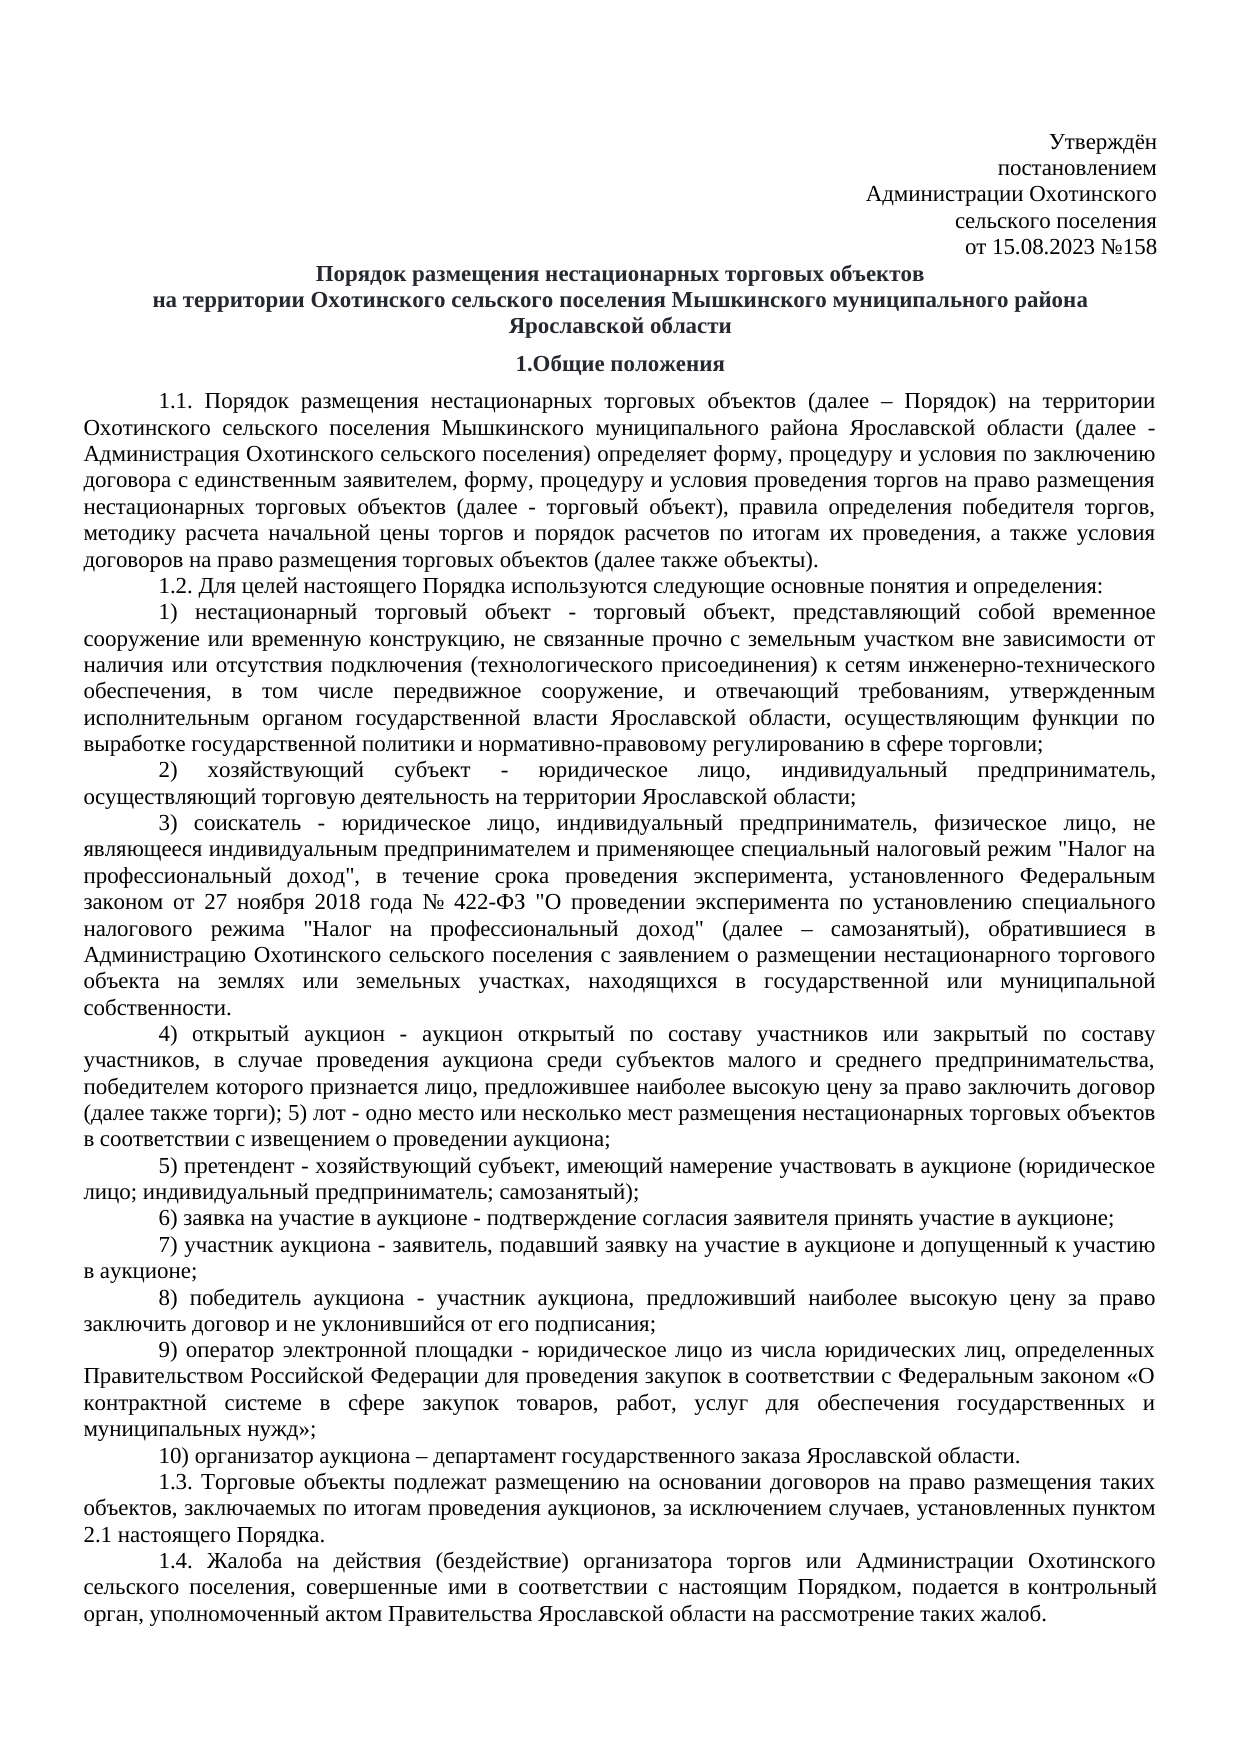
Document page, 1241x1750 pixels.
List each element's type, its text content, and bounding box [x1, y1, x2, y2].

text 1.1. Порядок размещения нестационарных торговых объектов (далее – Порядок) на территории Охотинского сельского поселения Мышкинского муниципального района Ярославской области (далее - Администрация Охотинского сельского поселения) определяет форму, процедуру и условия по заключению договора с единственным заявителем, форму, процедуру и условия проведения торгов на право размещения нестационарных торговых объектов (далее - торговый объект), правила определения победителя торгов, методику расчета начальной цены торгов и порядок расчетов по итогам их проведения, а также условия договоров на право размещения торговых объектов (далее также объекты). [83, 387, 1157, 572]
text 1) нестационарный торговый объект - торговый объект, представляющий собой временное сооружение или временную конструкцию, не связанные прочно с земельным участком вне зависимости от наличия или отсутствия подключения (технологического присоединения) к сетям инженерно-технического обеспечения, в том числе передвижное сооружение, и отвечающий требованиям, утвержденным исполнительным органом государственной власти Ярославской области, осуществляющим функции по выработке государственной политики и нормативно-правовому регулированию в сфере торговли; [83, 598, 1157, 756]
text 1.2. Для целей настоящего Порядка используются следующие основные понятия и определения: [83, 572, 1157, 598]
text 3) соискатель - юридическое лицо, индивидуальный предприниматель, физическое лицо, не являющееся индивидуальным предпринимателем и применяющее специальный налоговый режим "Налог на профессиональный доход", в течение срока проведения эксперимента, установленного Федеральным законом от 27 ноября 2018 года № 422-ФЗ "О проведении эксперимента по установлению специального налогового режима "Налог на профессиональный доход" (далее – самозанятый), обратившиеся в Администрацию Охотинского сельского поселения с заявлением о размещении нестационарного торгового объекта на землях или земельных участках, находящихся в государственной или муниципальной собственности. [83, 809, 1157, 1020]
text 4) открытый аукцион - аукцион открытый по составу участников или закрытый по составу участников, в случае проведения аукциона среди субъектов малого и среднего предпринимательства, победителем которого признается лицо, предложившее наиболее высокую цену за право заключить договор (далее также торги); 5) лот - одно место или несколько мест размещения нестационарных торговых объектов в соответствии с извещением о проведении аукциона; [83, 1020, 1157, 1152]
subtitle на территории Охотинского сельского поселения Мышкинского муниципального района [83, 286, 1157, 312]
text 1.4. Жалоба на действия (бездействие) организатора торгов или Администрации Охотинского сельского поселения, совершенные ими в соответствии с настоящим Порядком, подается в контрольный орган, уполномоченный актом Правительства Ярославской области на рассмотрение таких жалоб. [83, 1547, 1157, 1626]
text 1.3. Торговые объекты подлежат размещению на основании договоров на право размещения таких объектов, заключаемых по итогам проведения аукционов, за исключением случаев, установленных пунктом 2.1 настоящего Порядка. [83, 1468, 1157, 1547]
text Утверждён [733, 128, 1157, 154]
text от 15.08.2023 №158 [733, 233, 1157, 259]
text 6) заявка на участие в аукционе - подтверждение согласия заявителя принять участие в аукционе; [83, 1204, 1157, 1231]
text 5) претендент - хозяйствующий субъект, имеющий намерение участвовать в аукционе (юридическое лицо; индивидуальный предприниматель; самозанятый); [83, 1152, 1157, 1204]
text сельского поселения [733, 207, 1157, 233]
text Администрации Охотинского [733, 181, 1157, 207]
text 8) победитель аукциона - участник аукциона, предложивший наиболее высокую цену за право заключить договор и не уклонившийся от его подписания; [83, 1283, 1157, 1336]
text 7) участник аукциона - заявитель, подавший заявку на участие в аукционе и допущенный к участию в аукционе; [83, 1231, 1157, 1283]
text постановлением [733, 154, 1157, 181]
text 9) оператор электронной площадки - юридическое лицо из числа юридических лиц, определенных Правительством Российской Федерации для проведения закупок в соответствии с Федеральным законом «О контрактной системе в сфере закупок товаров, работ, услуг для обеспечения государственных и муниципальных нужд»; [83, 1336, 1157, 1442]
subtitle 1.Общие положения [83, 350, 1157, 376]
subtitle Ярославской области [83, 312, 1157, 339]
text 2) хозяйствующий субъект - юридическое лицо, индивидуальный предприниматель, осуществляющий торговую деятельность на территории Ярославской области; [83, 756, 1157, 809]
subtitle Порядок размещения нестационарных торговых объектов [83, 259, 1157, 286]
text 10) организатор аукциона – департамент государственного заказа Ярославской области. [83, 1442, 1157, 1468]
